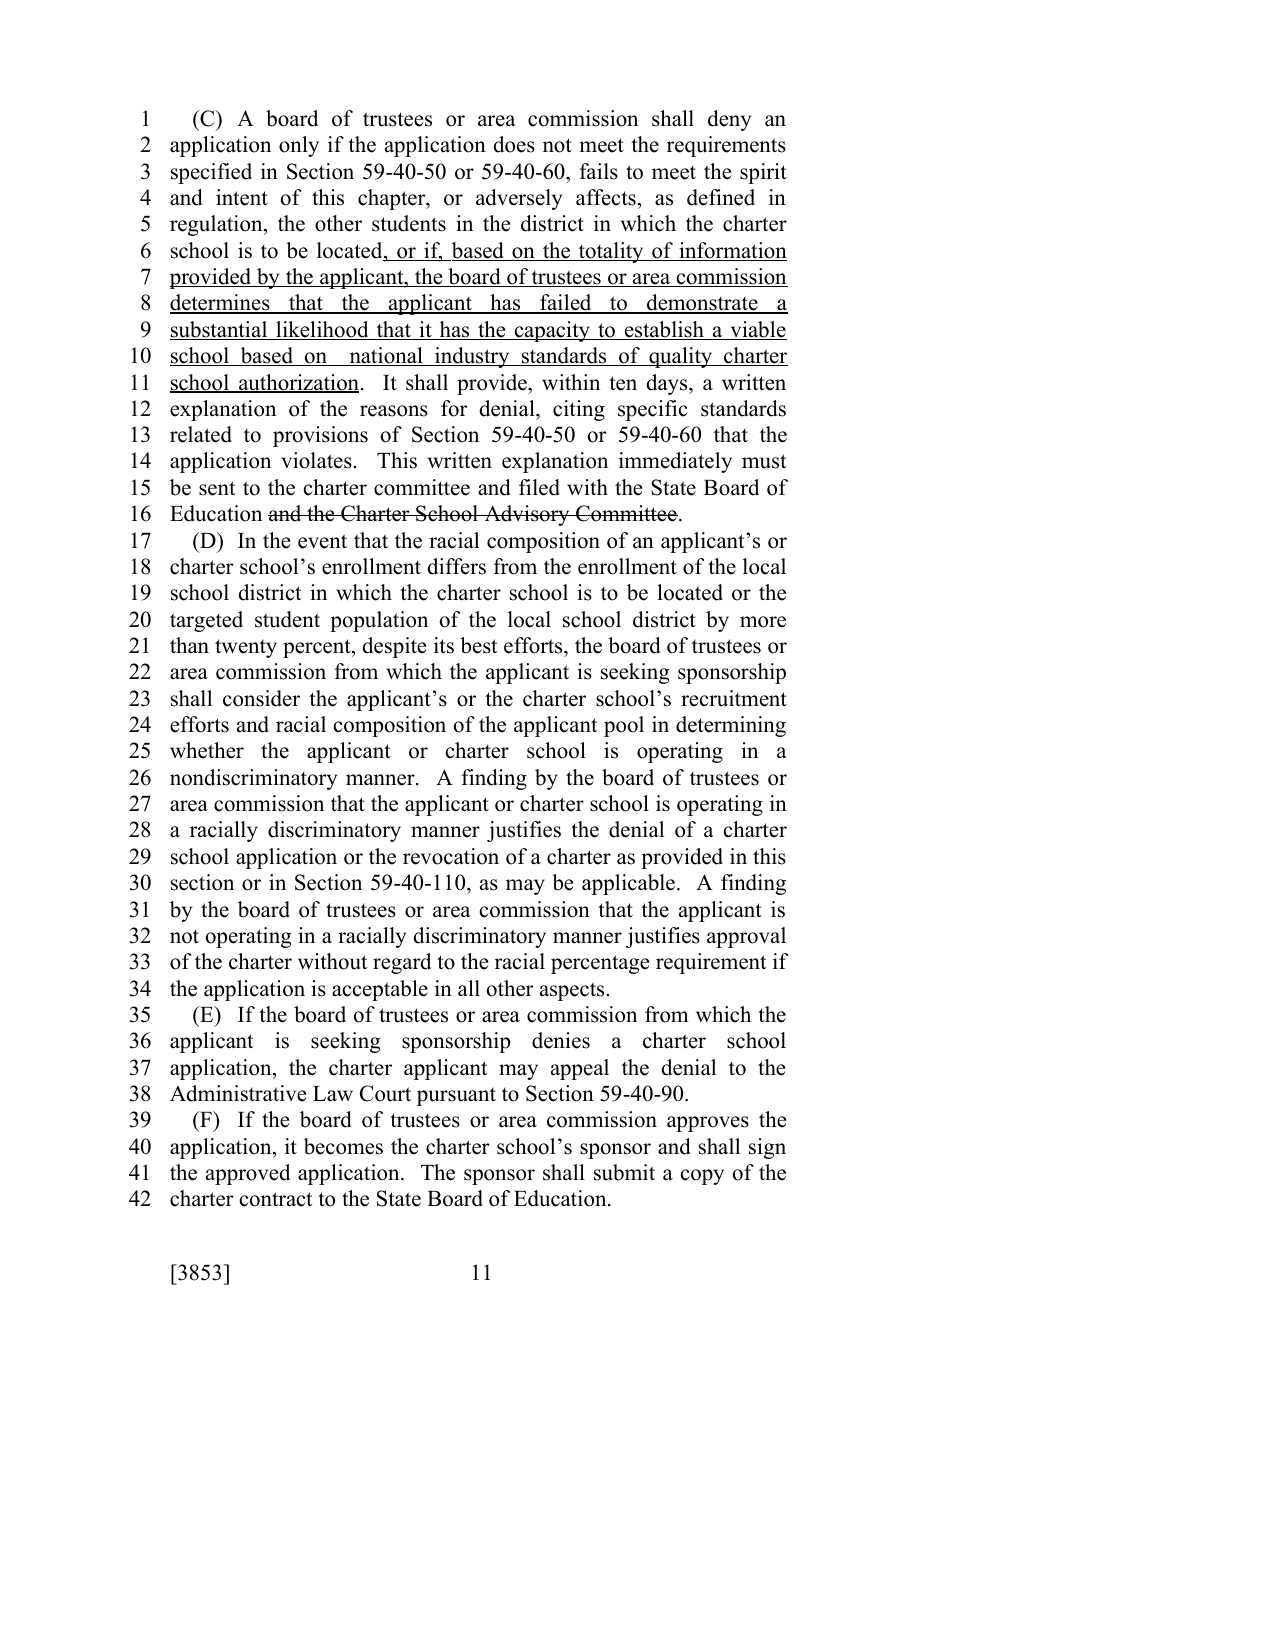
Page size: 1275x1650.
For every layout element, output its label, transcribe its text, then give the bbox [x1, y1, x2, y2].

text (D) In the event that the racial composition of an applicant’s or charter school’s enrollment differs from the enrollment of the local school district in which the charter school is to be located or the targeted student population of the local school district by more than twenty percent, despite its best efforts, the board of trustees or area commission from which the applicant is seeking sponsorship shall consider the applicant’s or the charter school’s recruitment efforts and racial composition of the applicant pool in determining whether the applicant or charter school is operating in a nondiscriminatory manner. A finding by the board of trustees or area commission that the applicant or charter school is operating in a racially discriminatory manner justifies the denial of a charter school application or the revocation of a charter as provided in this section or in Section 59-40-110, as may be applicable. A finding by the board of trustees or area commission that the applicant is not operating in a racially discriminatory manner justifies approval of the charter without regard to the racial percentage requirement if the application is acceptable in all other aspects. [169, 527, 787, 1001]
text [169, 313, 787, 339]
text (C) A board of trustees or area commission shall deny an application only if the application does not meet the requirements specified in Section 59-40-50 or 59-40-60, fails to meet the spirit and intent of this chapter, or adversely affects, as defined in regulation, the other students in the district in which the charter school is to be located, or if, based on the totality of information provided by the applicant, the board of trustees or area commission determines that the applicant has failed to demonstrate a substantial likelihood that it has the capacity to establish a viable school based on national industry standards of quality charter school authorization. It shall provide, within ten days, a written explanation of the reasons for denial, citing specific standards related to provisions of Section 59-40-50 or 59-40-60 that the application violates. This written explanation immediately must be sent to the charter committee and filed with the State Board of Education and the Charter School Advisory Committee. [169, 105, 787, 286]
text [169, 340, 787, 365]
text (F) If the board of trustees or area commission approves the application, it becomes the charter school’s sponsor and shall sign the approved application. The sponsor shall submit a copy of the charter contract to the State Board of Education. [169, 1106, 787, 1212]
text (C) A board of trustees or area commission shall deny an application only if the application does not meet the requirements specified in Section 59-40-50 or 59-40-60, fails to meet the spirit and intent of this chapter, or adversely affects, as defined in regulation, the other students in the district in which the charter school is to be located, or if, based on the totality of information provided by the applicant, the board of trustees or area commission determines that the applicant has failed to demonstrate a substantial likelihood that it has the capacity to establish a viable school based on national industry standards of quality charter school authorization. It shall provide, within ten days, a written explanation of the reasons for denial, citing specific standards related to provisions of Section 59-40-50 or 59-40-60 that the application violates. This written explanation immediately must be sent to the charter committee and filed with the State Board of Education and the Charter School Advisory Committee. [169, 366, 787, 527]
text (E) If the board of trustees or area commission from which the applicant is seeking sponsorship denies a charter school application, the charter applicant may appeal the denial to the Administrative Law Court pursuant to Section 59-40-90. [169, 1001, 787, 1106]
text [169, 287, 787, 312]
